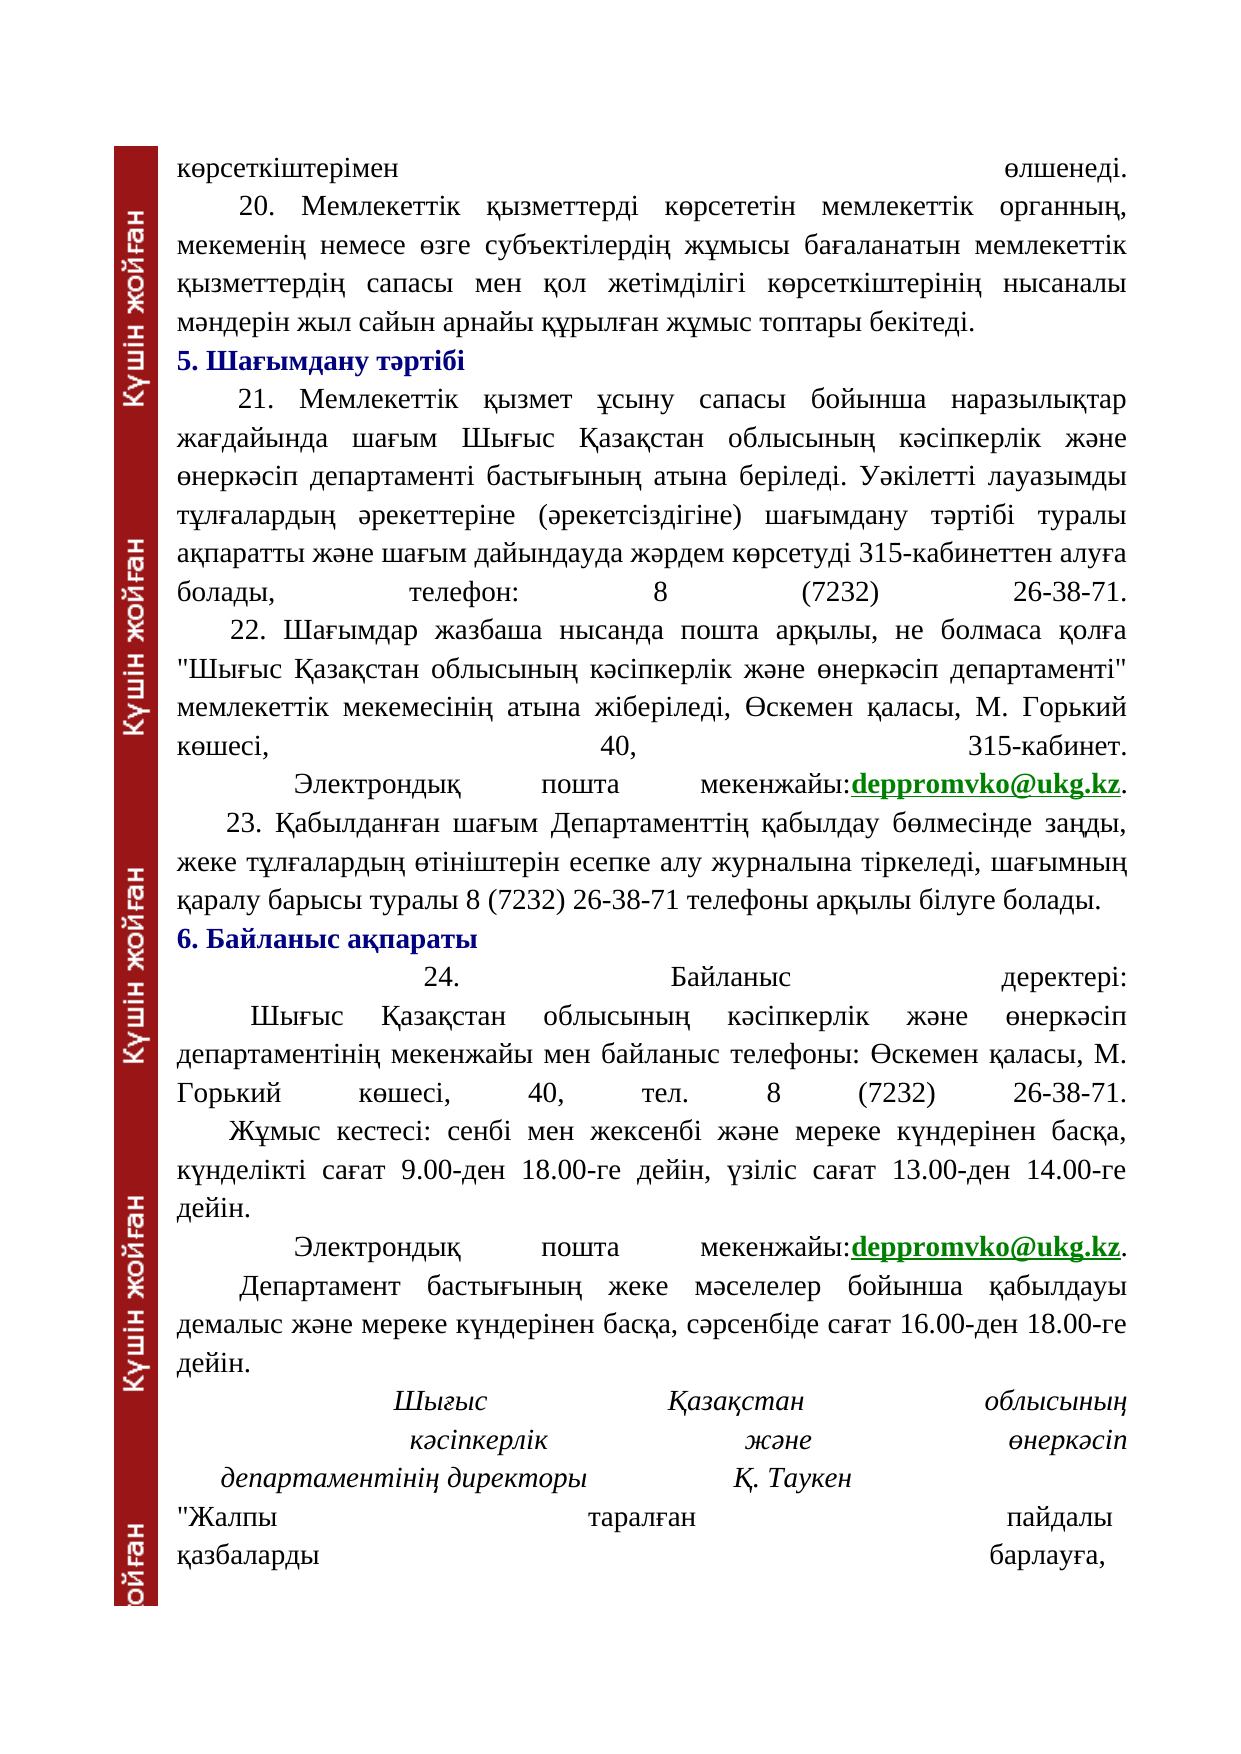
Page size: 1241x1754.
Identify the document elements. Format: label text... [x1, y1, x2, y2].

picture [114, 1378, 158, 1383]
text 6. Байланыс ақпараты [112, 921, 1128, 954]
text 5. Шағымдану тәртібі [112, 343, 1128, 376]
text 21. Мемлекеттік қызмет ұсыну сапасы бойынша наразылықтар жағдайында шағым Шығыс Қазақстан облысының кәсіпкерлік және өнеркәсіп департаменті бастығының атына беріледі. Уәкілетті лауазымды тұлғалардың әрекеттеріне (әрекетсіздігіне) шағымдану тәртібі туралы ақпаратты және шағым дайындауда жәрдем көрсетуді 315-кабинеттен алуға болады, телефон: 8 (7232) 26-38-71. 22. Шағымдар жазбаша нысанда пошта арқылы, не болмаса қолға "Шығыс Қазақстан облысының кәсіпкерлік және өнеркәсіп департаменті" мемлекеттік мекемесінің атына жіберіледі, Өскемен қаласы, М. Горький көшесі, 40, 315-кабинет. Электрондық пошта мекенжайы: deppromvko@ukg.kz . 23. Қабылданған шағым Департаменттің қабылдау бөлмесінде заңды, жеке тұлғалардың өтініштерін есепке алу журналына тіркеледі, шағымның қаралу барысы туралы 8 (7232) 26-38-71 телефоны арқылы білуге болады. [112, 381, 1128, 916]
picture [114, 916, 158, 921]
picture [114, 338, 158, 343]
picture [114, 1494, 158, 1499]
text 24. Байланыс деректері: Шығыс Қазақстан облысының кәсіпкерлік және өнеркәсіп департаментінің мекенжайы мен байланыс телефоны: Өскемен қаласы, М. Горький көшесі, 40, тел. 8 (7232) 26-38-71. Жұмыс кестесі: сенбі мен жексенбі және мереке күндерінен басқа, күнделікті сағат 9.00-ден 18.00-ге дейін, үзіліс сағат 13.00-ден 14.00-ге дейін. Электрондық пошта мекенжайы: deppromvko@ukg.kz . Департамент бастығының жеке мәселелер бойынша қабылдауы демалыс және мереке күндерінен басқа, сәрсенбіде сағат 16.00-ден 18.00-ге дейін. [112, 959, 1128, 1378]
picture [114, 376, 158, 381]
picture [114, 146, 158, 150]
picture [114, 1571, 158, 1606]
text Шығыс Қазақстан облысының кәсіпкерлік және өнеркәсіп департаментінің директоры Қ. Таукен [112, 1383, 1128, 1494]
picture [114, 954, 158, 959]
